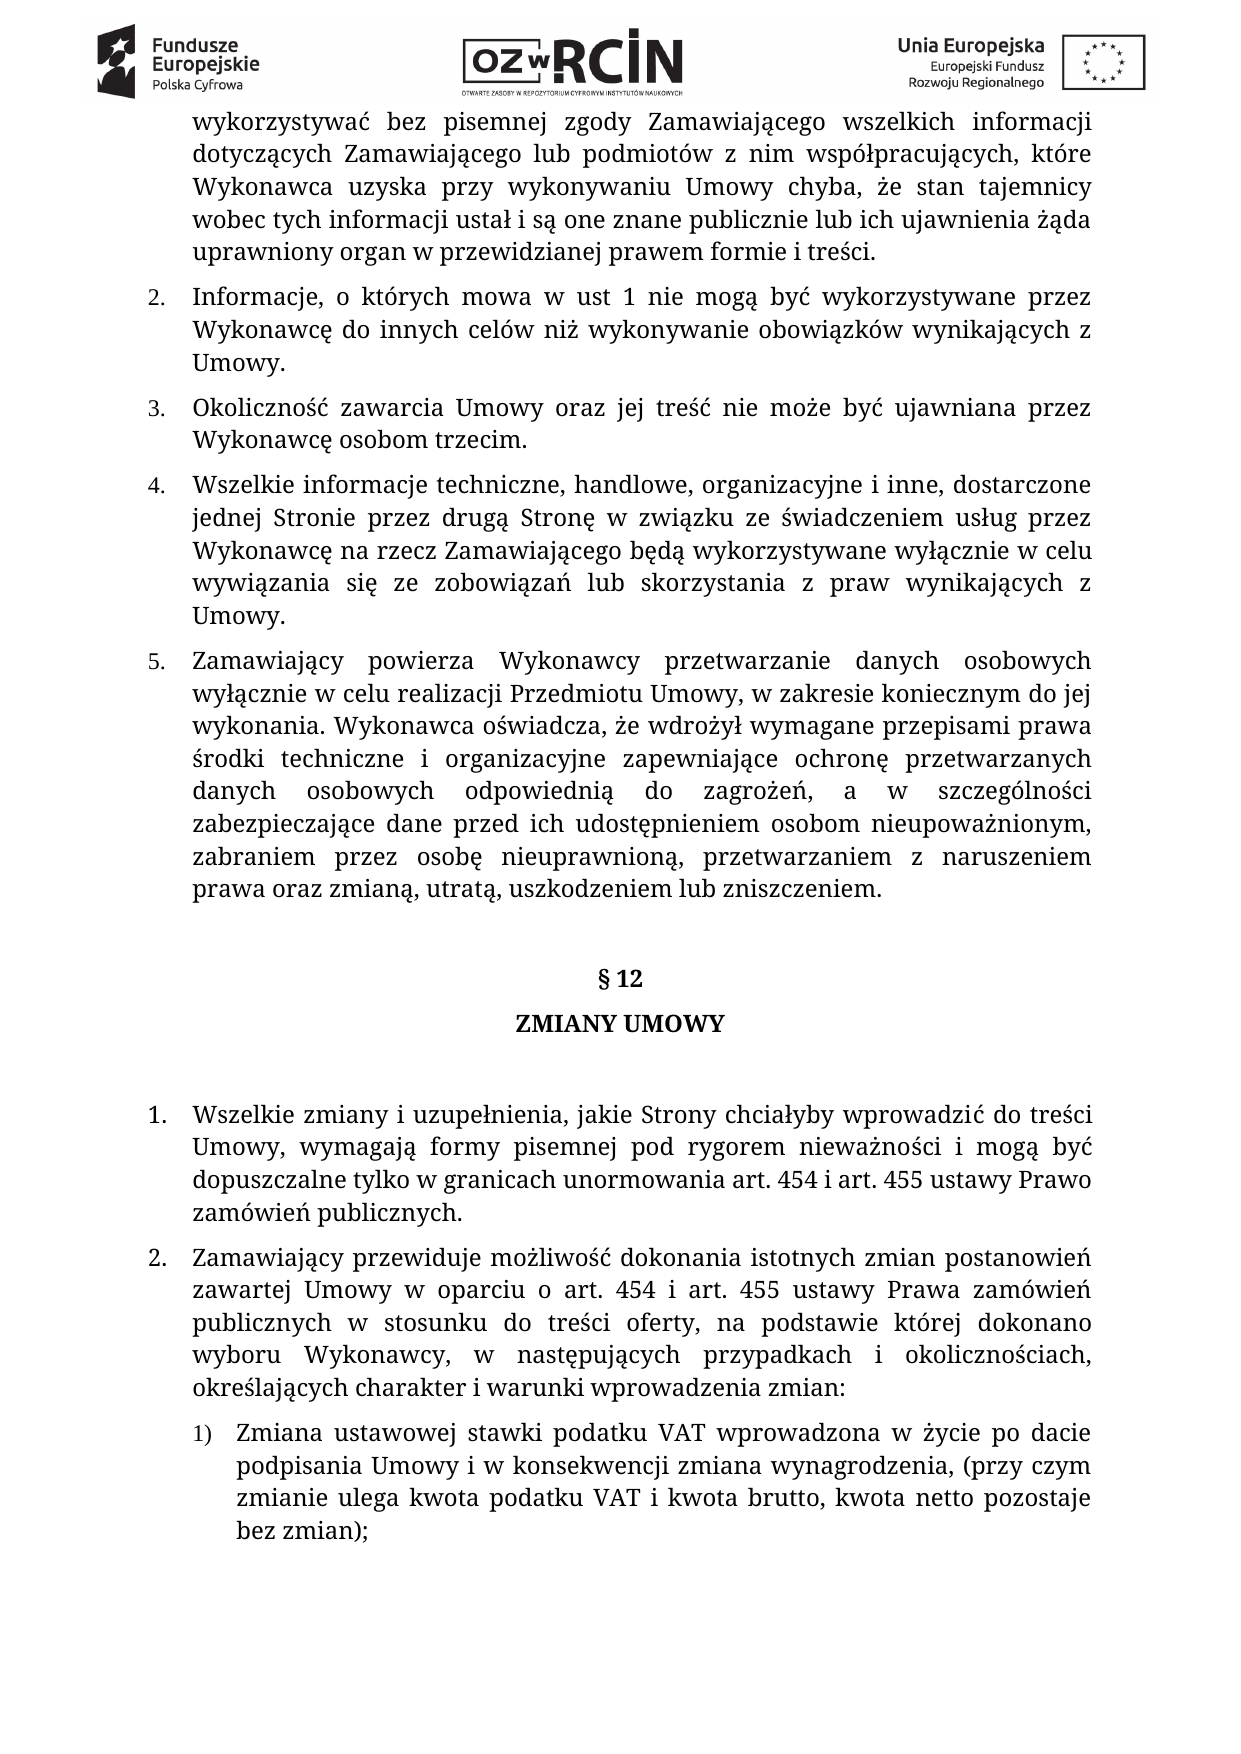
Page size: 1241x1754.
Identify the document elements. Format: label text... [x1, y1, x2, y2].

list Zamawiający przewiduje możliwość dokonania istotnych zmian postanowień zawartej Umowy w oparciu o art. 454 i art. 455 ustawy Prawa zamówień publicznych w stosunku do treści oferty, na podstawie której dokonano wyboru Wykonawcy, w następujących przypadkach i okolicznościach, określających charakter i warunki wprowadzenia zmian: [148, 1240, 1093, 1403]
list Okoliczność zawarcia Umowy oraz jej treść nie może być ujawniana przez Wykonawcę osobom trzecim. [148, 391, 1093, 456]
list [148, 103, 1093, 268]
text § 12 [148, 962, 1093, 995]
list Wszelkie zmiany i uzupełnienia, jakie Strony chciałyby wprowadzić do treści Umowy, wymagają formy pisemnej pod rygorem nieważności i mogą być dopuszczalne tylko w granicach unormowania art. 454 i art. 455 ustawy Prawo zamówień publicznych. [148, 1097, 1093, 1228]
list Zamawiający powierza Wykonawcy przetwarzanie danych osobowych wyłącznie w celu realizacji Przedmiotu Umowy, w zakresie koniecznym do jej wykonania. Wykonawca oświadcza, że wdrożył wymagane przepisami prawa środki techniczne i organizacyjne zapewniające ochronę przetwarzanych danych osobowych odpowiednią do zagrożeń, a w szczególności zabezpieczające dane przed ich udostępnieniem osobom nieupoważnionym, zabraniem przez osobę nieuprawnioną, przetwarzaniem z naruszeniem prawa oraz zmianą, utratą, uszkodzeniem lub zniszczeniem. [148, 644, 1093, 904]
list Wszelkie informacje techniczne, handlowe, organizacyjne i inne, dostarczone jednej Stronie przez drugą Stronę w związku ze świadczeniem usług przez Wykonawcę na rzecz Zamawiającego będą wykorzystywane wyłącznie w celu wywiązania się ze zobowiązań lub skorzystania z praw wynikających z Umowy. [148, 468, 1093, 631]
list Zmiana ustawowej stawki podatku VAT wprowadzona w życie po dacie podpisania Umowy i w konsekwencji zmiana wynagrodzenia, (przy czym zmianie ulega kwota podatku VAT i kwota brutto, kwota netto pozostaje bez zmian); [192, 1416, 1093, 1546]
list Informacje, o których mowa w ust 1 nie mogą być wykorzystywane przez Wykonawcę do innych celów niż wykonywanie obowiązków wynikających z Umowy. [148, 280, 1093, 378]
text ZMIANY UMOWY [148, 1007, 1093, 1040]
picture [78, 15, 1166, 105]
